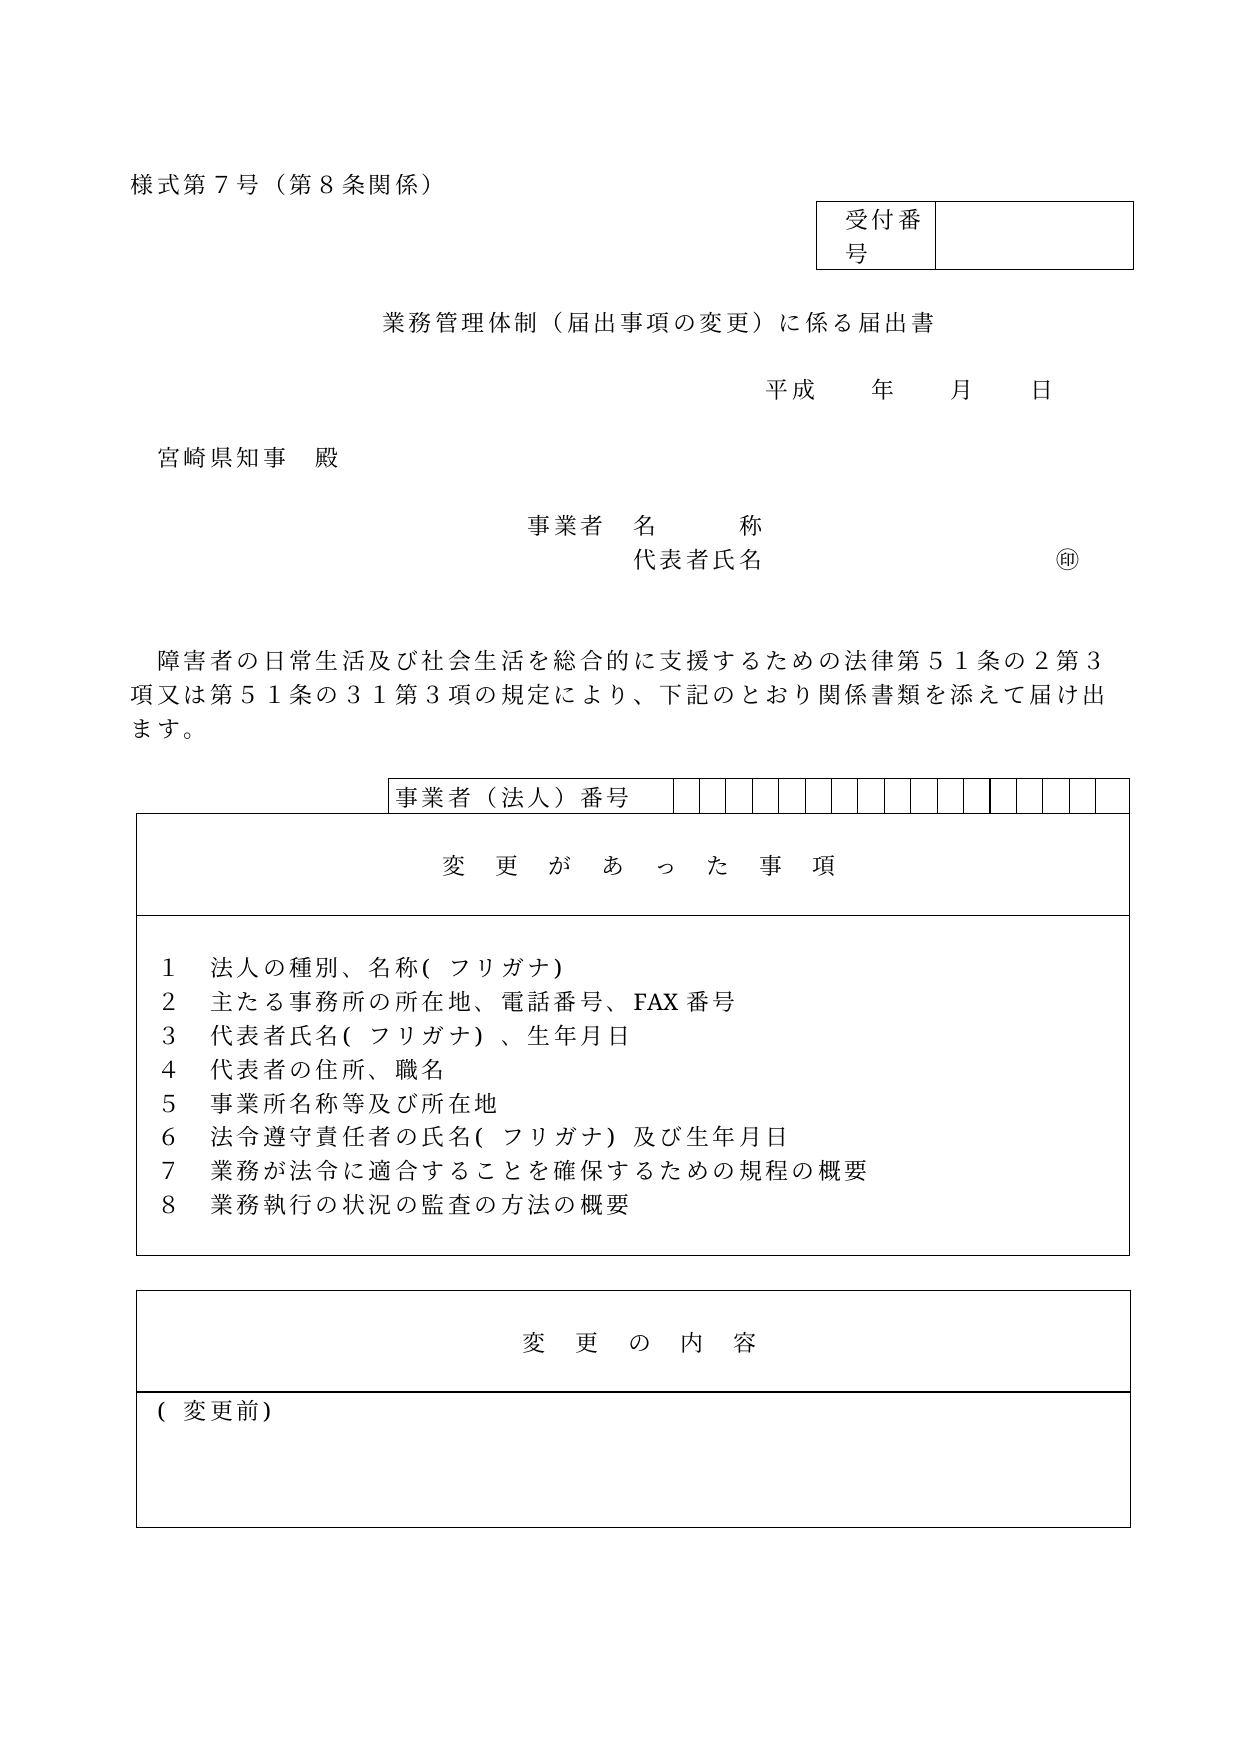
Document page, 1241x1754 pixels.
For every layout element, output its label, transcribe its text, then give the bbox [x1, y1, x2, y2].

table_header [700, 779, 725, 813]
table_header [938, 779, 963, 813]
text 宮崎県知事 殿 [131, 440, 1109, 473]
table_header [885, 779, 910, 813]
table_cell 変 更 が あ っ た 事 項 [137, 814, 1129, 915]
table_header [936, 202, 1133, 269]
text 業務管理体制（届出事項の変更）に係る届出書 [131, 304, 1109, 338]
table_header [1017, 779, 1042, 813]
table_header [726, 779, 752, 813]
text 代表者氏名 ㊞ [131, 541, 1109, 575]
table_header [964, 779, 989, 813]
table_header 変 更 の 内 容 [137, 1291, 1130, 1391]
table_header [1043, 779, 1069, 813]
table_header [991, 779, 1016, 813]
table_cell １ 法人の種別､名称(フリガナ) ２ 主たる事務所の所在地､電話番号､FAX番号 ３ 代表者氏名(フリガナ)､生年月日 ４ 代表者の住所､職名 ５ 事業所名称等及び所在地 ６ 法令遵守責任者の氏名(フリガナ)及び生年月日 ７ 業務が法令に適合することを確保するための規程の概要 ８ 業務執行の状況の監査の方法の概要 [137, 916, 1129, 1254]
text 障害者の日常生活及び社会生活を総合的に支援するための法律第５１条の２第３項又は第５１条の３１第３項の規定により、下記のとおり関係書類を添えて届け出ます。 [131, 643, 1109, 744]
text 様式第７号（第８条関係） [131, 167, 1109, 201]
table_header [1096, 779, 1129, 813]
table_header [911, 779, 937, 813]
table_header [1070, 779, 1095, 813]
table_header 事業者（法人）番号 [389, 779, 673, 813]
table_header [806, 779, 831, 813]
table_header [858, 779, 884, 813]
text 事業者 名 称 [131, 507, 1109, 541]
table_header [779, 779, 805, 813]
table_header [674, 779, 699, 813]
table_header [753, 779, 778, 813]
table_cell (変更前) [137, 1393, 1130, 1527]
table_header 受付番号 [817, 202, 935, 269]
text 平成 年 月 日 [131, 372, 1109, 406]
table_header [832, 779, 857, 813]
